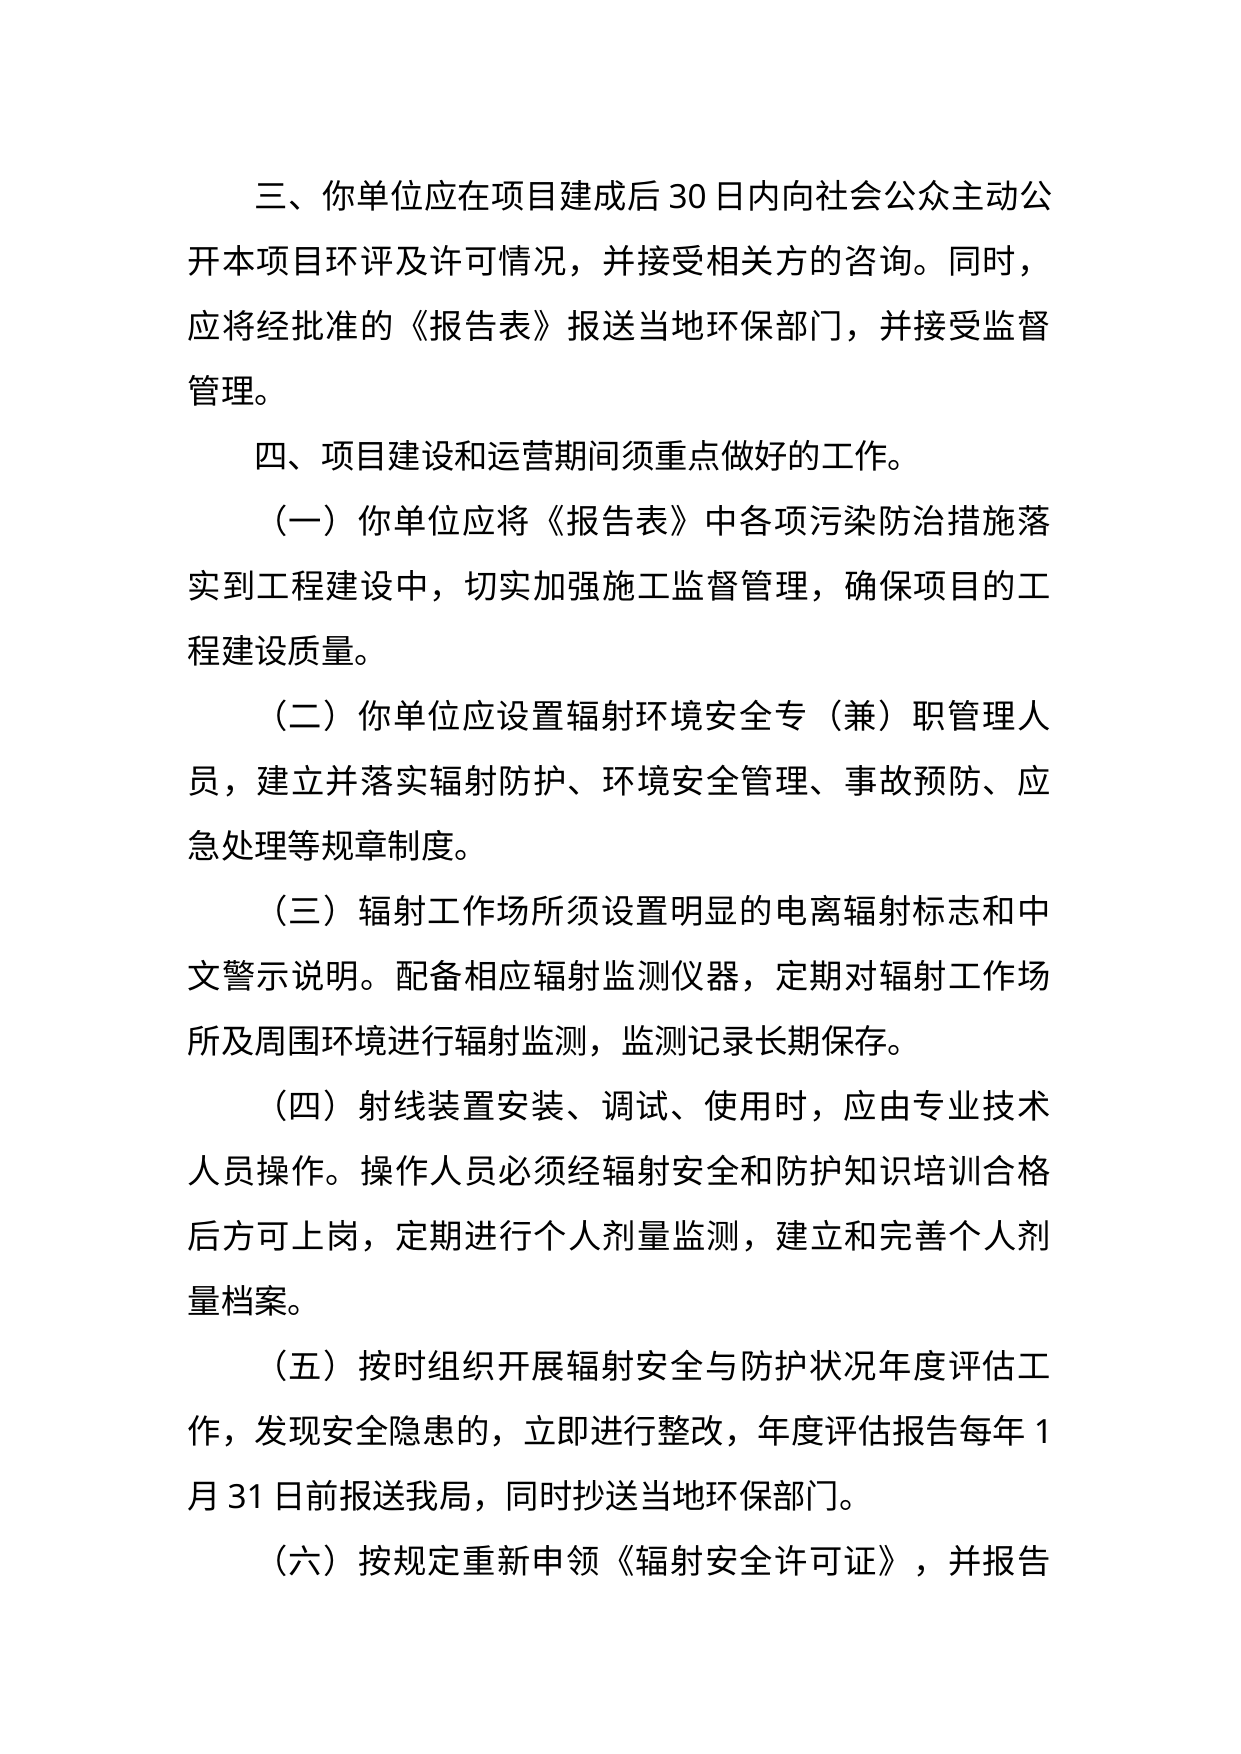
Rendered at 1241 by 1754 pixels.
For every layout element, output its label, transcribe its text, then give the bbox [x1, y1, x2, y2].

text 四、项目建设和运营期间须重点做好的工作。 [187, 422, 1053, 487]
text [187, 1527, 1053, 1592]
text 三、你单位应在项目建成后30日内向社会公众主动公开本项目环评及许可情况，并接受相关方的咨询。同时，应将经批准的《报告表》报送当地环保部门，并接受监督管理。 [187, 162, 1053, 422]
text （一）你单位应将《报告表》中各项污染防治措施落实到工程建设中，切实加强施工监督管理，确保项目的工程建设质量。 [187, 487, 1053, 682]
text （五）按时组织开展辐射安全与防护状况年度评估工作，发现安全隐患的，立即进行整改，年度评估报告每年1月31日前报送我局，同时抄送当地环保部门。 [187, 1332, 1053, 1527]
text （二）你单位应设置辐射环境安全专（兼）职管理人员，建立并落实辐射防护、环境安全管理、事故预防、应急处理等规章制度。 [187, 682, 1053, 877]
text （三）辐射工作场所须设置明显的电离辐射标志和中文警示说明。配备相应辐射监测仪器，定期对辐射工作场所及周围环境进行辐射监测，监测记录长期保存。 [187, 877, 1053, 1072]
text （四）射线装置安装、调试、使用时，应由专业技术人员操作。操作人员必须经辐射安全和防护知识培训合格后方可上岗，定期进行个人剂量监测，建立和完善个人剂量档案。 [187, 1072, 1053, 1332]
